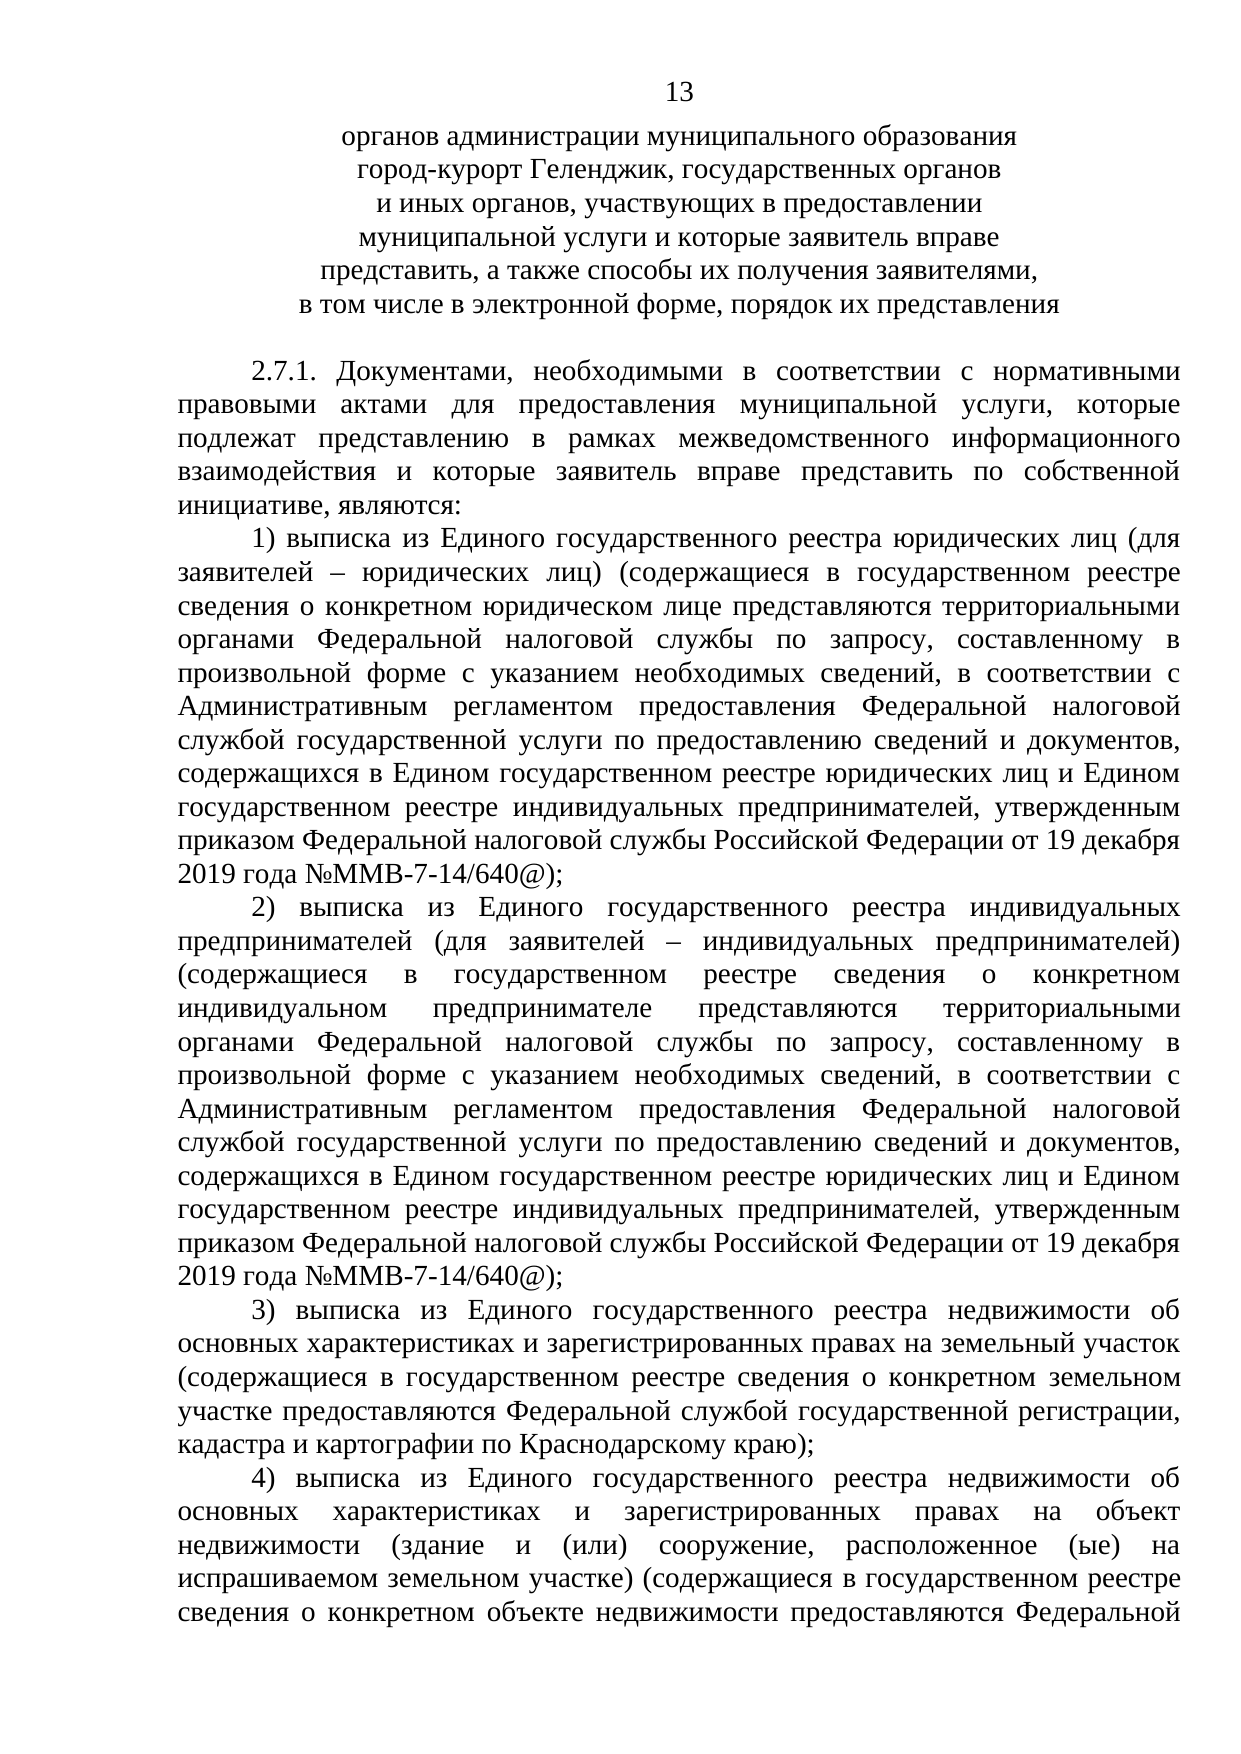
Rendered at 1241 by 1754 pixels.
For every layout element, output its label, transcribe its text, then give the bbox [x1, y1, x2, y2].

text 3) выписка из Единого государственного реестра недвижимости об основных характеристиках и зарегистрированных правах на земельный участок (содержащиеся в государственном реестре сведения о конкретном земельном участке предоставляются Федеральной службой государственной регистрации, кадастра и картографии по Краснодарскому краю); [177, 1292, 1181, 1460]
text представить, а также способы их получения заявителями, [177, 252, 1181, 286]
text город-курорт Геленджик, государственных органов [177, 152, 1181, 185]
text муниципальной услуги и которые заявитель вправе [177, 219, 1181, 252]
text 1) выписка из Единого государственного реестра юридических лиц (для заявителей – юридических лиц) (содержащиеся в государственном реестре сведения о конкретном юридическом лице представляются территориальными органами Федеральной налоговой службы по запросу, составленному в произвольной форме с указанием необходимых сведений, в соответствии с Административным регламентом предоставления Федеральной налоговой службой государственной услуги по предоставлению сведений и документов, содержащихся в Едином государственном реестре юридических лиц и Едином государственном реестре индивидуальных предпринимателей, утвержденным приказом Федеральной налоговой службы Российской Федерации от 19 декабря 2019 года №ММВ-7-14/640@); [177, 521, 1181, 889]
text 2.7.1. Документами, необходимыми в соответствии с нормативными правовыми актами для предоставления муниципальной услуги, которые подлежат представлению в рамках межведомственного информационного взаимодействия и которые заявитель вправе представить по собственной инициативе, являются: [177, 353, 1181, 521]
text в том числе в электронной форме, порядок их представления [177, 286, 1181, 319]
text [177, 1460, 1181, 1627]
text и иных органов, участвующих в предоставлении [177, 185, 1181, 219]
text 2) выписка из Единого государственного реестра индивидуальных предпринимателей (для заявителей – индивидуальных предпринимателей) (содержащиеся в государственном реестре сведения о конкретном индивидуальном предпринимателе представляются территориальными органами Федеральной налоговой службы по запросу, составленному в произвольной форме с указанием необходимых сведений, в соответствии с Административным регламентом предоставления Федеральной налоговой службой государственной услуги по предоставлению сведений и документов, содержащихся в Едином государственном реестре юридических лиц и Едином государственном реестре индивидуальных предпринимателей, утвержденным приказом Федеральной налоговой службы Российской Федерации от 19 декабря 2019 года №ММВ-7-14/640@); [177, 889, 1181, 1292]
text органов администрации муниципального образования [177, 118, 1181, 152]
